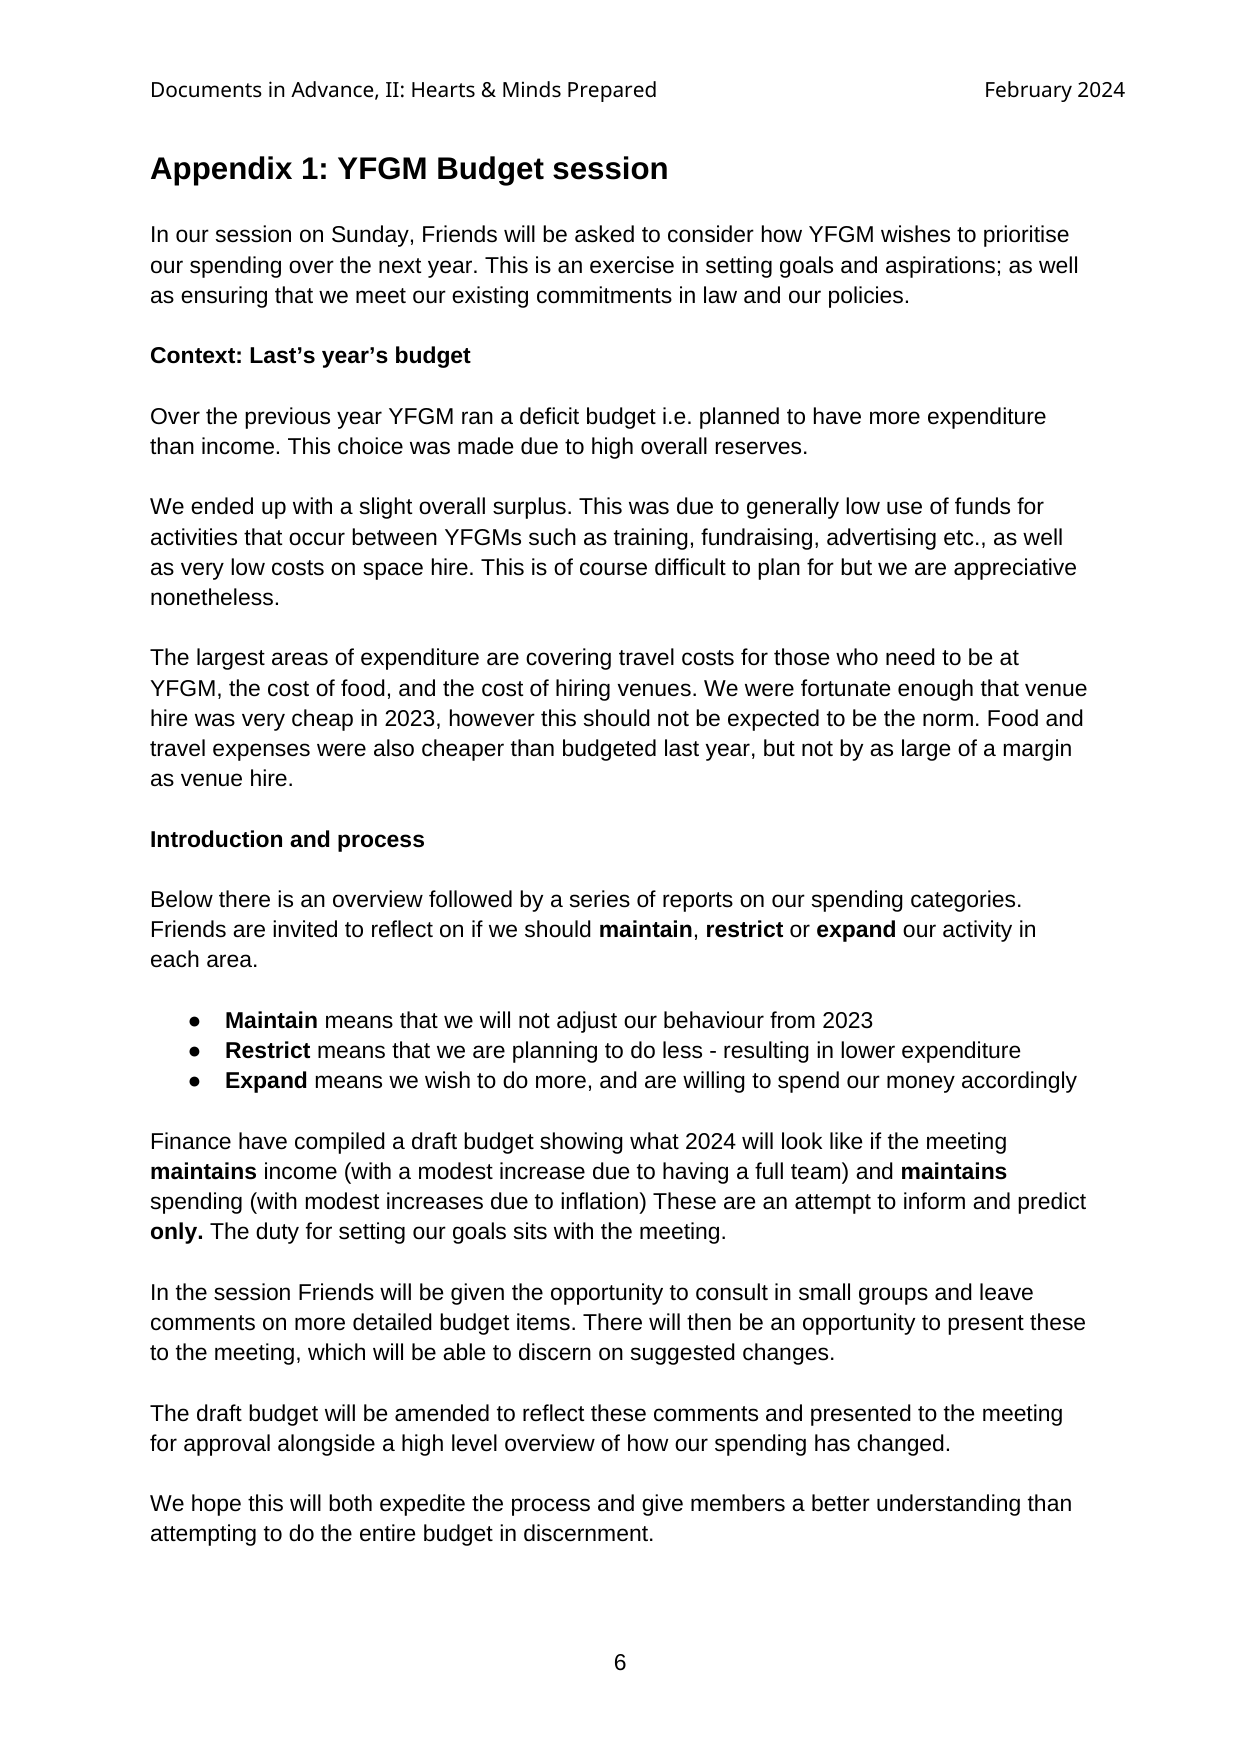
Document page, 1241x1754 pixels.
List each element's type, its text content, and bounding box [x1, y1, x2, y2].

text Context: Last’s year’s budget [150, 342, 1090, 369]
text The largest areas of expenditure are covering travel costs for those who need to be at YFGM, the cost of food, and the cost of hiring venues. We were fortunate enough that venue hire was very cheap in 2023, however this should not be expected to be the norm. Food and travel expenses were also cheaper than budgeted last year, but not by as large of a margin as venue hire. [150, 644, 1090, 792]
list Expand means we wish to do more, and are willing to spend our money accordingly [187, 1067, 1090, 1094]
text The draft budget will be amended to reflect these comments and presented to the meeting for approval alongside a high level overview of how our spending has changed. [150, 1399, 1090, 1456]
text Appendix 1: YFGM Budget session [150, 150, 1090, 186]
text Introduction and process [150, 826, 1090, 852]
text We ended up with a slight overall surplus. This was due to generally low use of funds for activities that occur between YFGMs such as training, fundraising, advertising etc., as well as very low costs on space hire. This is of course difficult to plan for but we are appreciative nonetheless. [150, 493, 1090, 610]
text Below there is an overview followed by a series of reports on our spending categories. Friends are invited to reflect on if we should maintain, restrict or expand our activity in each area. [150, 886, 1090, 973]
text In the session Friends will be given the opportunity to consult in small groups and leave comments on more detailed budget items. There will then be an opportunity to present these to the meeting, which will be able to discern on suggested changes. [150, 1279, 1090, 1366]
text Finance have compiled a draft budget showing what 2024 will look like if the meeting maintains income (with a modest increase due to having a full team) and maintains spending (with modest increases due to inflation) These are an attempt to inform and predict only. The duty for setting our goals sits with the meeting. [150, 1128, 1090, 1245]
text We hope this will both expedite the process and give members a better understanding than attempting to do the entire budget in discernment. [150, 1490, 1090, 1547]
list Restrict means that we are planning to do less - resulting in lower expenditure [187, 1037, 1090, 1063]
text In our session on Sunday, Friends will be asked to consider how YFGM wishes to prioritise our spending over the next year. This is an exercise in setting goals and aspirations; as well as ensuring that we meet our existing commitments in law and our policies. [150, 221, 1090, 308]
list Maintain means that we will not adjust our behaviour from 2023 [187, 1007, 1090, 1033]
text Over the previous year YFGM ran a deficit budget i.e. planned to have more expenditure than income. This choice was made due to high overall reserves. [150, 403, 1090, 459]
